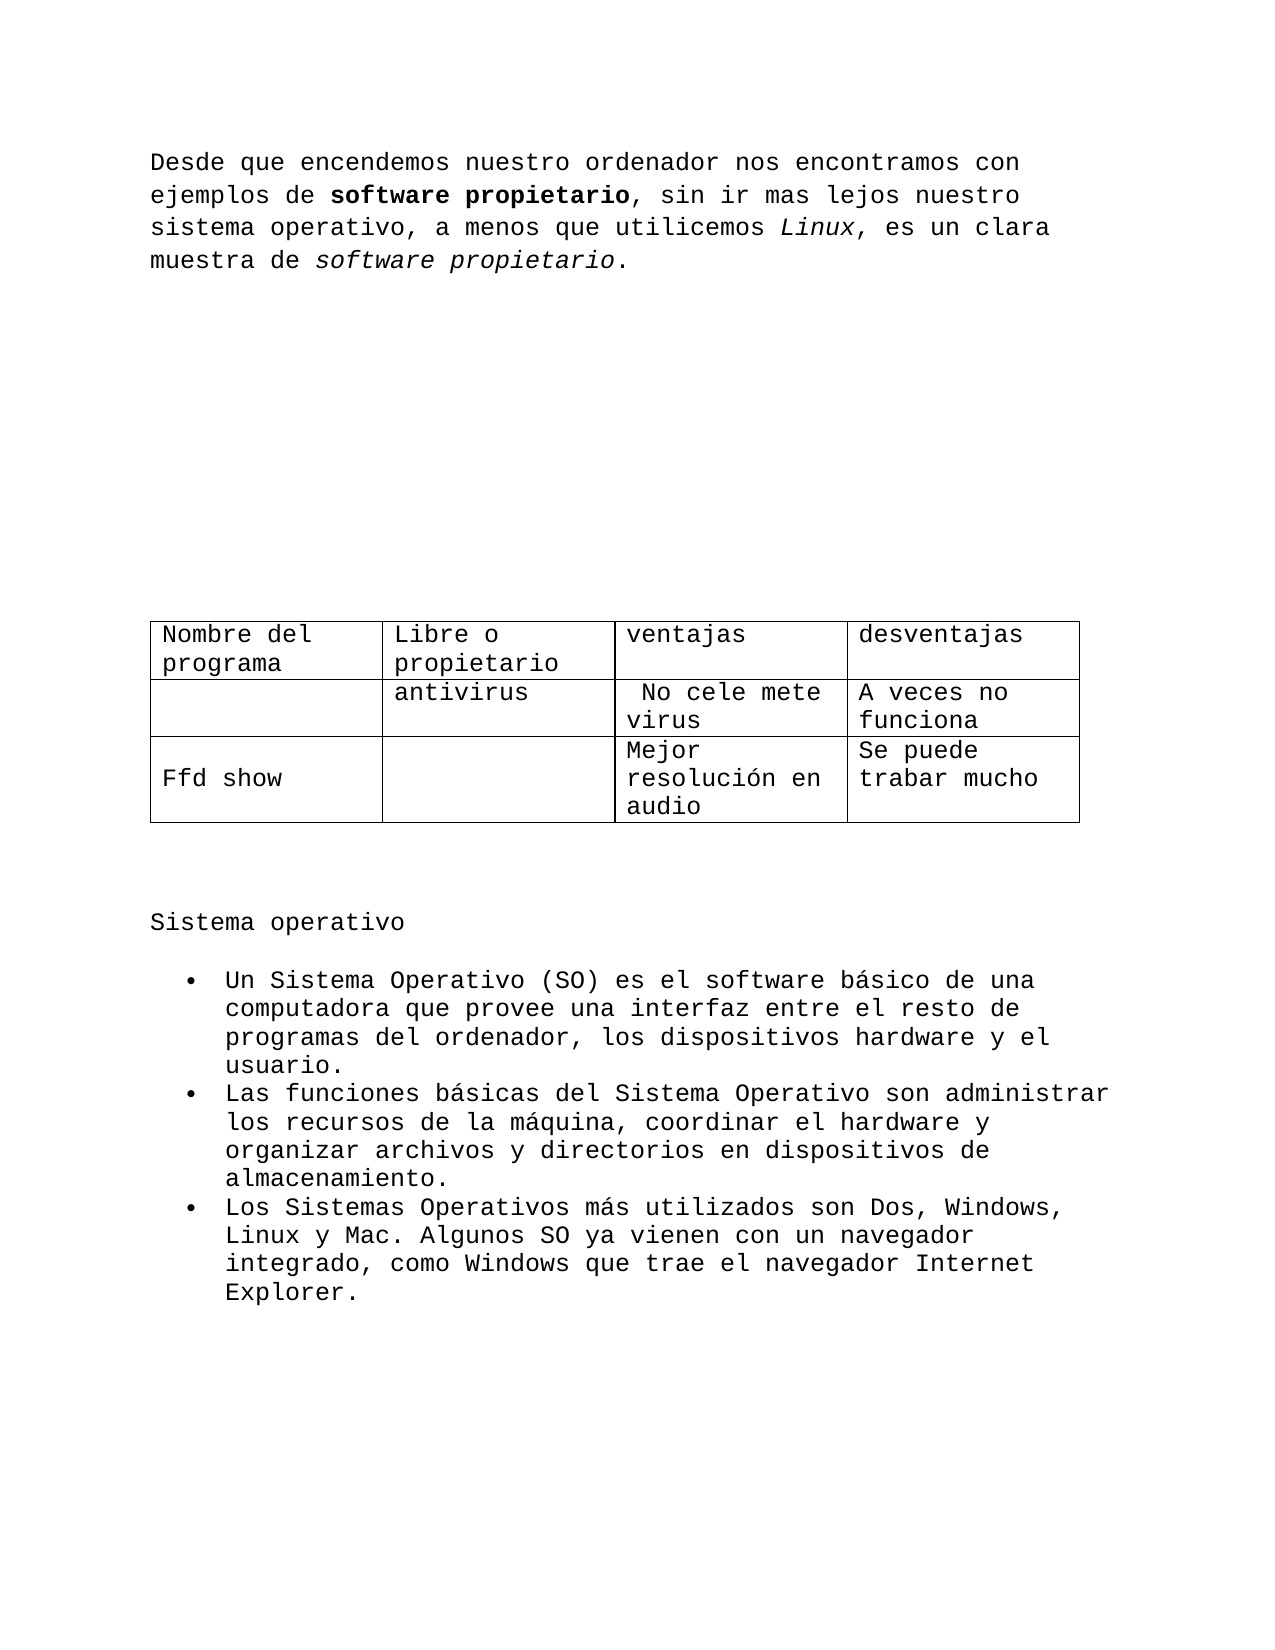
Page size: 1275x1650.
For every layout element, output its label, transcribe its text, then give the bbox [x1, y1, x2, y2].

table_cell No cele mete virus [616, 680, 847, 736]
list Las funciones básicas del Sistema Operativo son administrar los recursos de la máquina, coordinar el hardware y organizar archivos y directorios en dispositivos de almacenamiento. [187, 1081, 1125, 1194]
table_header ventajas [616, 622, 847, 678]
list Un Sistema Operativo (SO) es el software básico de una computadora que provee una interfaz entre el resto de programas del ordenador, los dispositivos hardware y el usuario. [187, 967, 1125, 1081]
table_cell [151, 680, 382, 736]
text Sistema operativo [150, 910, 1125, 938]
table_header Libre o propietario [383, 622, 614, 678]
list Los Sistemas Operativos más utilizados son Dos, Windows, Linux y Mac. Algunos SO ya vienen con un navegador integrado, como Windows que trae el navegador Internet Explorer. [187, 1194, 1125, 1307]
text Desde que encendemos nuestro ordenador nos encontramos con ejemplos de software propietario, sin ir mas lejos nuestro sistema operativo, a menos que utilicemos Linux, es un clara muestra de software propietario. [150, 150, 1125, 276]
table_cell [383, 737, 614, 822]
table_cell A veces no funciona [848, 680, 1079, 736]
table_cell antivirus [383, 680, 614, 736]
table_header Nombre del programa [151, 622, 382, 678]
table_header desventajas [848, 622, 1079, 678]
table_cell Mejor resolución en audio [616, 737, 847, 822]
table_cell Se puede trabar mucho [848, 737, 1079, 822]
table_cell Ffd show [151, 737, 382, 822]
